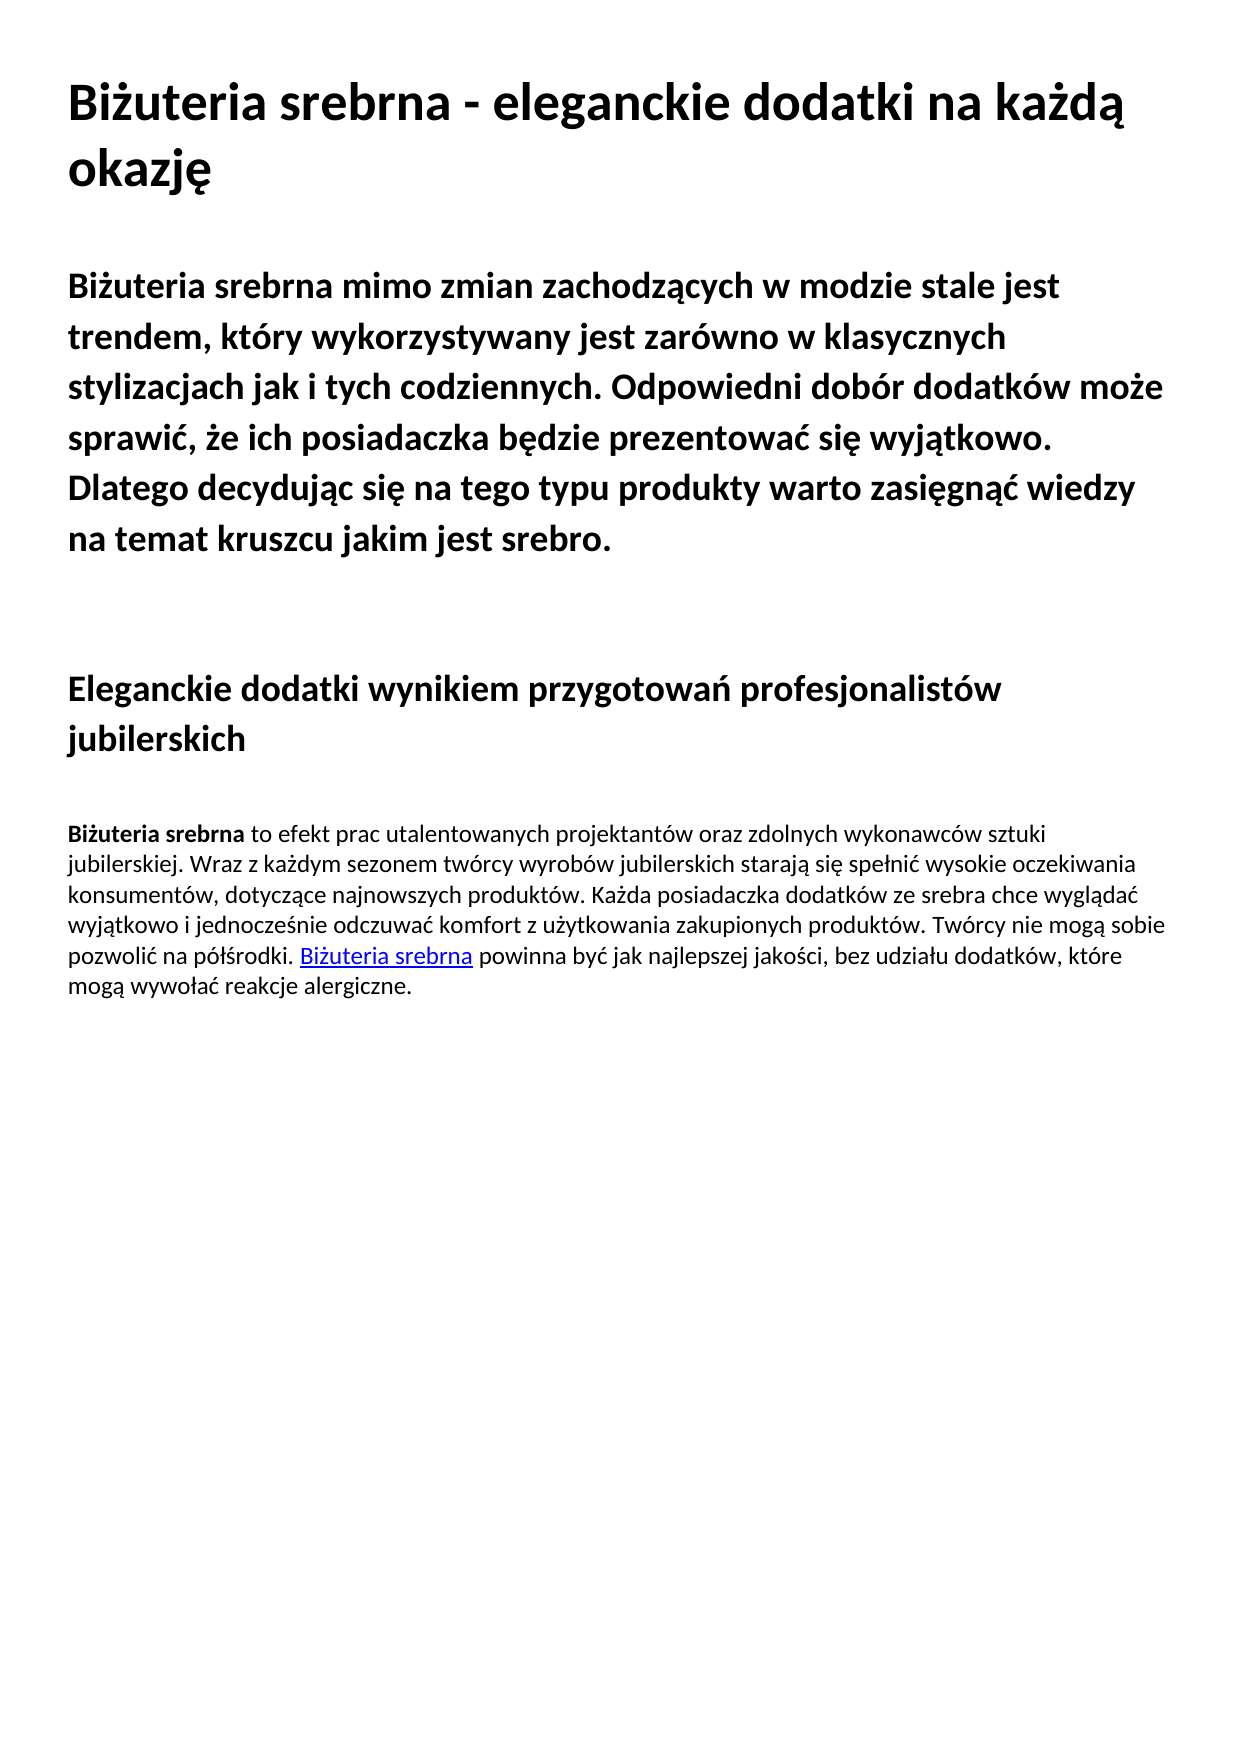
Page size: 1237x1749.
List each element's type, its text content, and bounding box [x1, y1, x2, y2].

text Biżuteria srebrna to efekt prac utalentowanych projektantów oraz zdolnych wykonawców sztuki jubilerskiej. Wraz z każdym sezonem twórcy wyrobów jubilerskich starają się spełnić wysokie oczekiwania konsumentów, dotyczące najnowszych produktów. Każda posiadaczka dodatków ze srebra chce wyglądać wyjątkowo i jednocześnie odczuwać komfort z użytkowania zakupionych produktów. Twórcy nie mogą sobie pozwolić na półśrodki. Biżuteria srebrna powinna być jak najlepszej jakości, bez udziału dodatków, które mogą wywołać reakcje alergiczne. [68, 818, 1169, 1001]
text Biżuteria srebrna - eleganckie dodatki na każdą okazję [68, 68, 1169, 200]
text Biżuteria srebrna mimo zmian zachodzących w modzie stale jest trendem, który wykorzystywany jest zarówno w klasycznych stylizacjach jak i tych codziennych. Odpowiedni dobór dodatków może sprawić, że ich posiadaczka będzie prezentować się wyjątkowo. Dlatego decydując się na tego typu produkty warto zasięgnąć wiedzy na temat kruszcu jakim jest srebro. [68, 262, 1169, 560]
text Eleganckie dodatki wynikiem przygotowań profesjonalistów jubilerskich [68, 665, 1169, 761]
